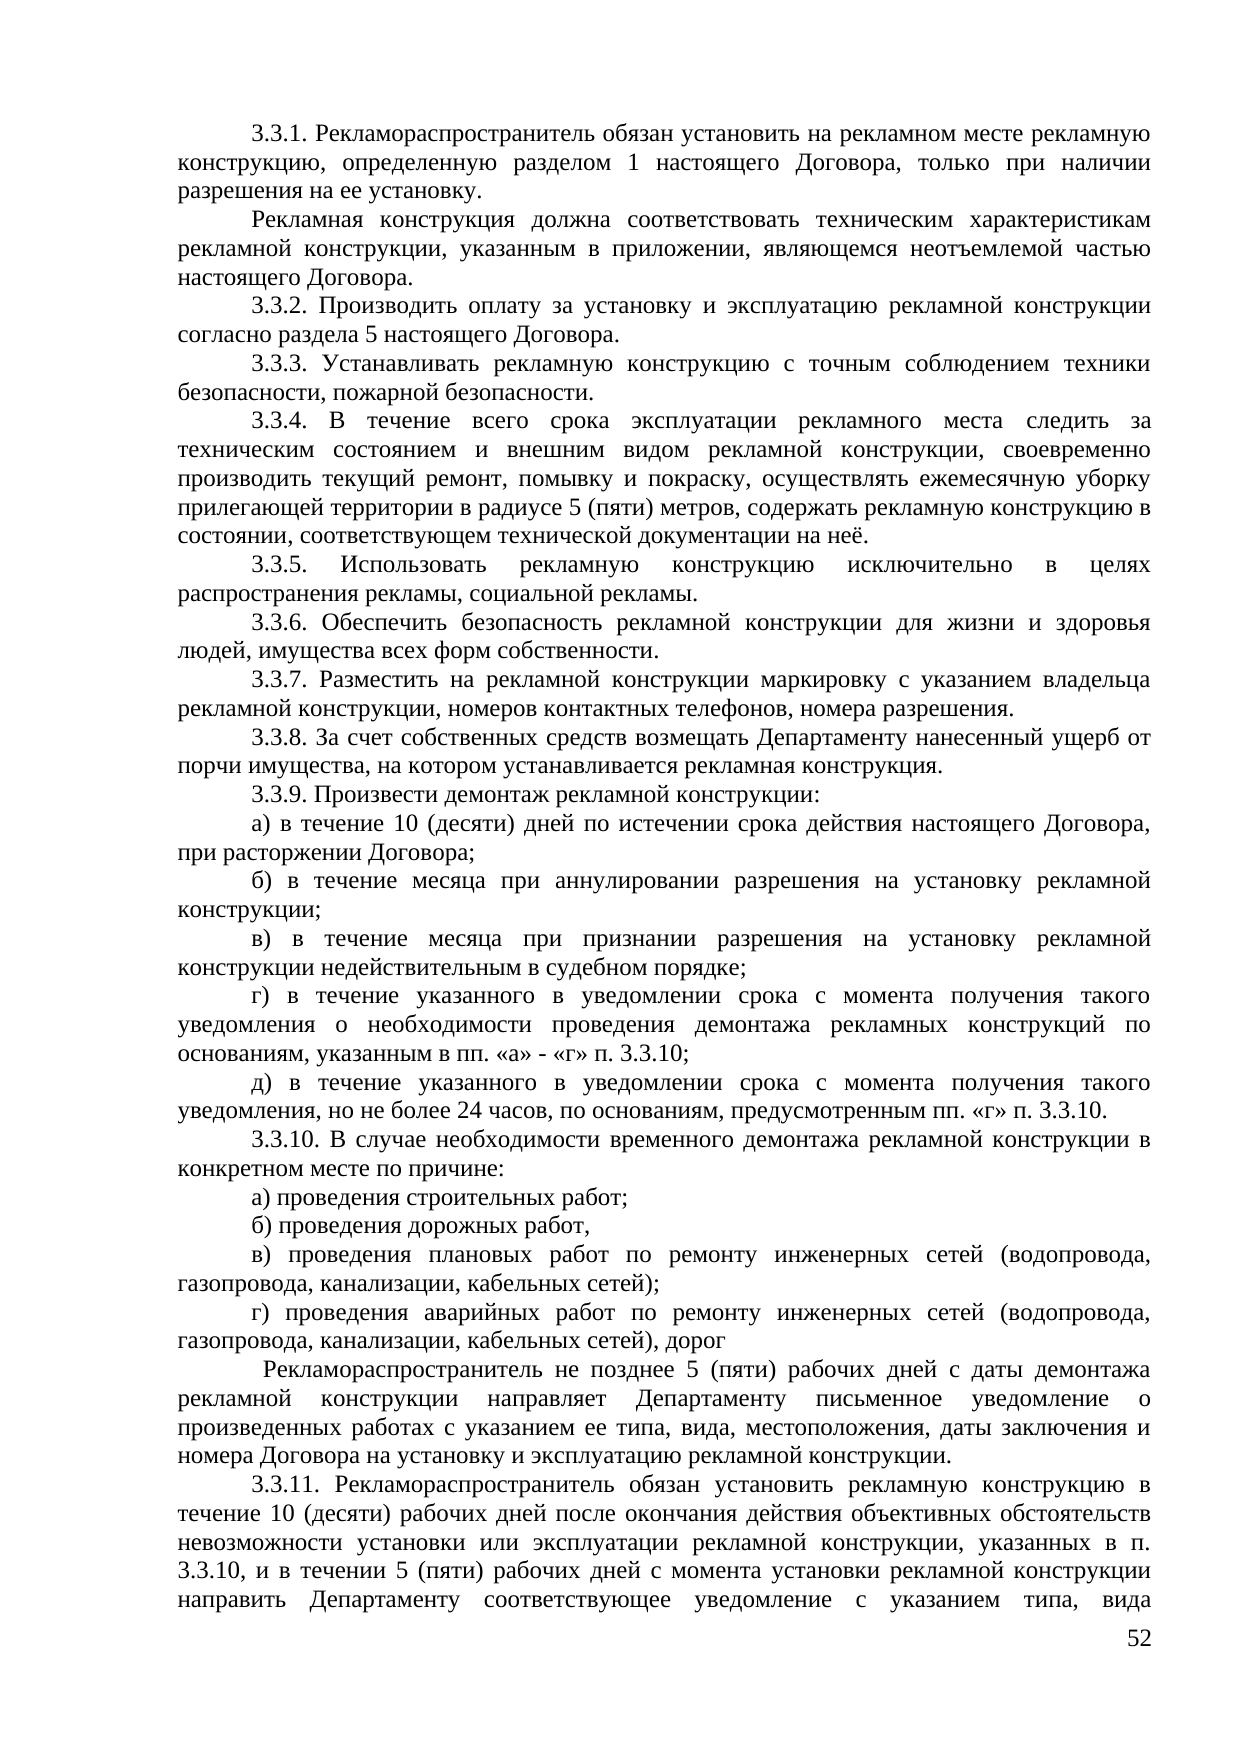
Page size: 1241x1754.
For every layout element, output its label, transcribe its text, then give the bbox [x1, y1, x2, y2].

text в) в течение месяца при признании разрешения на установку рекламной конструкции недействительным в судебном порядке; [177, 923, 1152, 981]
text 3.3.3. Устанавливать рекламную конструкцию с точным соблюдением техники безопасности, пожарной безопасности. [177, 348, 1152, 406]
text г) проведения аварийных работ по ремонту инженерных сетей (водопровода, газопровода, канализации, кабельных сетей), дорог [177, 1297, 1152, 1354]
text в) проведения плановых работ по ремонту инженерных сетей (водопровода, газопровода, канализации, кабельных сетей); [177, 1239, 1152, 1297]
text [177, 1469, 1152, 1613]
text а) в течение 10 (десяти) дней по истечении срока действия настоящего Договора, при расторжении Договора; [177, 808, 1152, 866]
text б) в течение месяца при аннулировании разрешения на установку рекламной конструкции; [177, 866, 1152, 923]
text д) в течение указанного в уведомлении срока с момента получения такого уведомления, но не более 24 часов, по основаниям, предусмотренным пп. «г» п. 3.3.10. [177, 1067, 1152, 1124]
text 3.3.9. Произвести демонтаж рекламной конструкции: [177, 779, 1152, 808]
text Рекламораспространитель не позднее 5 (пяти) рабочих дней с даты демонтажа рекламной конструкции направляет Департаменту письменное уведомление о произведенных работах с указанием ее типа, вида, местоположения, даты заключения и номера Договора на установку и эксплуатацию рекламной конструкции. [177, 1354, 1152, 1469]
text 3.3.4. В течение всего срока эксплуатации рекламного места следить за техническим состоянием и внешним видом рекламной конструкции, своевременно производить текущий ремонт, помывку и покраску, осуществлять ежемесячную уборку прилегающей территории в радиусе 5 (пяти) метров, содержать рекламную конструкцию в состоянии, соответствующем технической документации на неё. [177, 406, 1152, 549]
text г) в течение указанного в уведомлении срока с момента получения такого уведомления о необходимости проведения демонтажа рекламных конструкций по основаниям, указанным в пп. «а» - «г» п. 3.3.10; [177, 981, 1152, 1067]
text 3.3.10. В случае необходимости временного демонтажа рекламной конструкции в конкретном месте по причине: [177, 1124, 1152, 1182]
text 3.3.6. Обеспечить безопасность рекламной конструкции для жизни и здоровья людей, имущества всех форм собственности. [177, 607, 1152, 664]
text Рекламная конструкция должна соответствовать техническим характеристикам рекламной конструкции, указанным в приложении, являющемся неотъемлемой частью настоящего Договора. [177, 204, 1152, 291]
text 3.3.2. Производить оплату за установку и эксплуатацию рекламной конструкции согласно раздела 5 настоящего Договора. [177, 291, 1152, 348]
text 3.3.1. Рекламораспространитель обязан установить на рекламном месте рекламную конструкцию, определенную разделом 1 настоящего Договора, только при наличии разрешения на ее установку. [177, 118, 1152, 204]
text 3.3.7. Разместить на рекламной конструкции маркировку с указанием владельца рекламной конструкции, номеров контактных телефонов, номера разрешения. [177, 664, 1152, 722]
text б) проведения дорожных работ, [177, 1211, 1152, 1239]
text 3.3.5. Использовать рекламную конструкцию исключительно в целях распространения рекламы, социальной рекламы. [177, 549, 1152, 607]
text 3.3.8. За счет собственных средств возмещать Департаменту нанесенный ущерб от порчи имущества, на котором устанавливается рекламная конструкция. [177, 722, 1152, 779]
text а) проведения строительных работ; [177, 1182, 1152, 1211]
